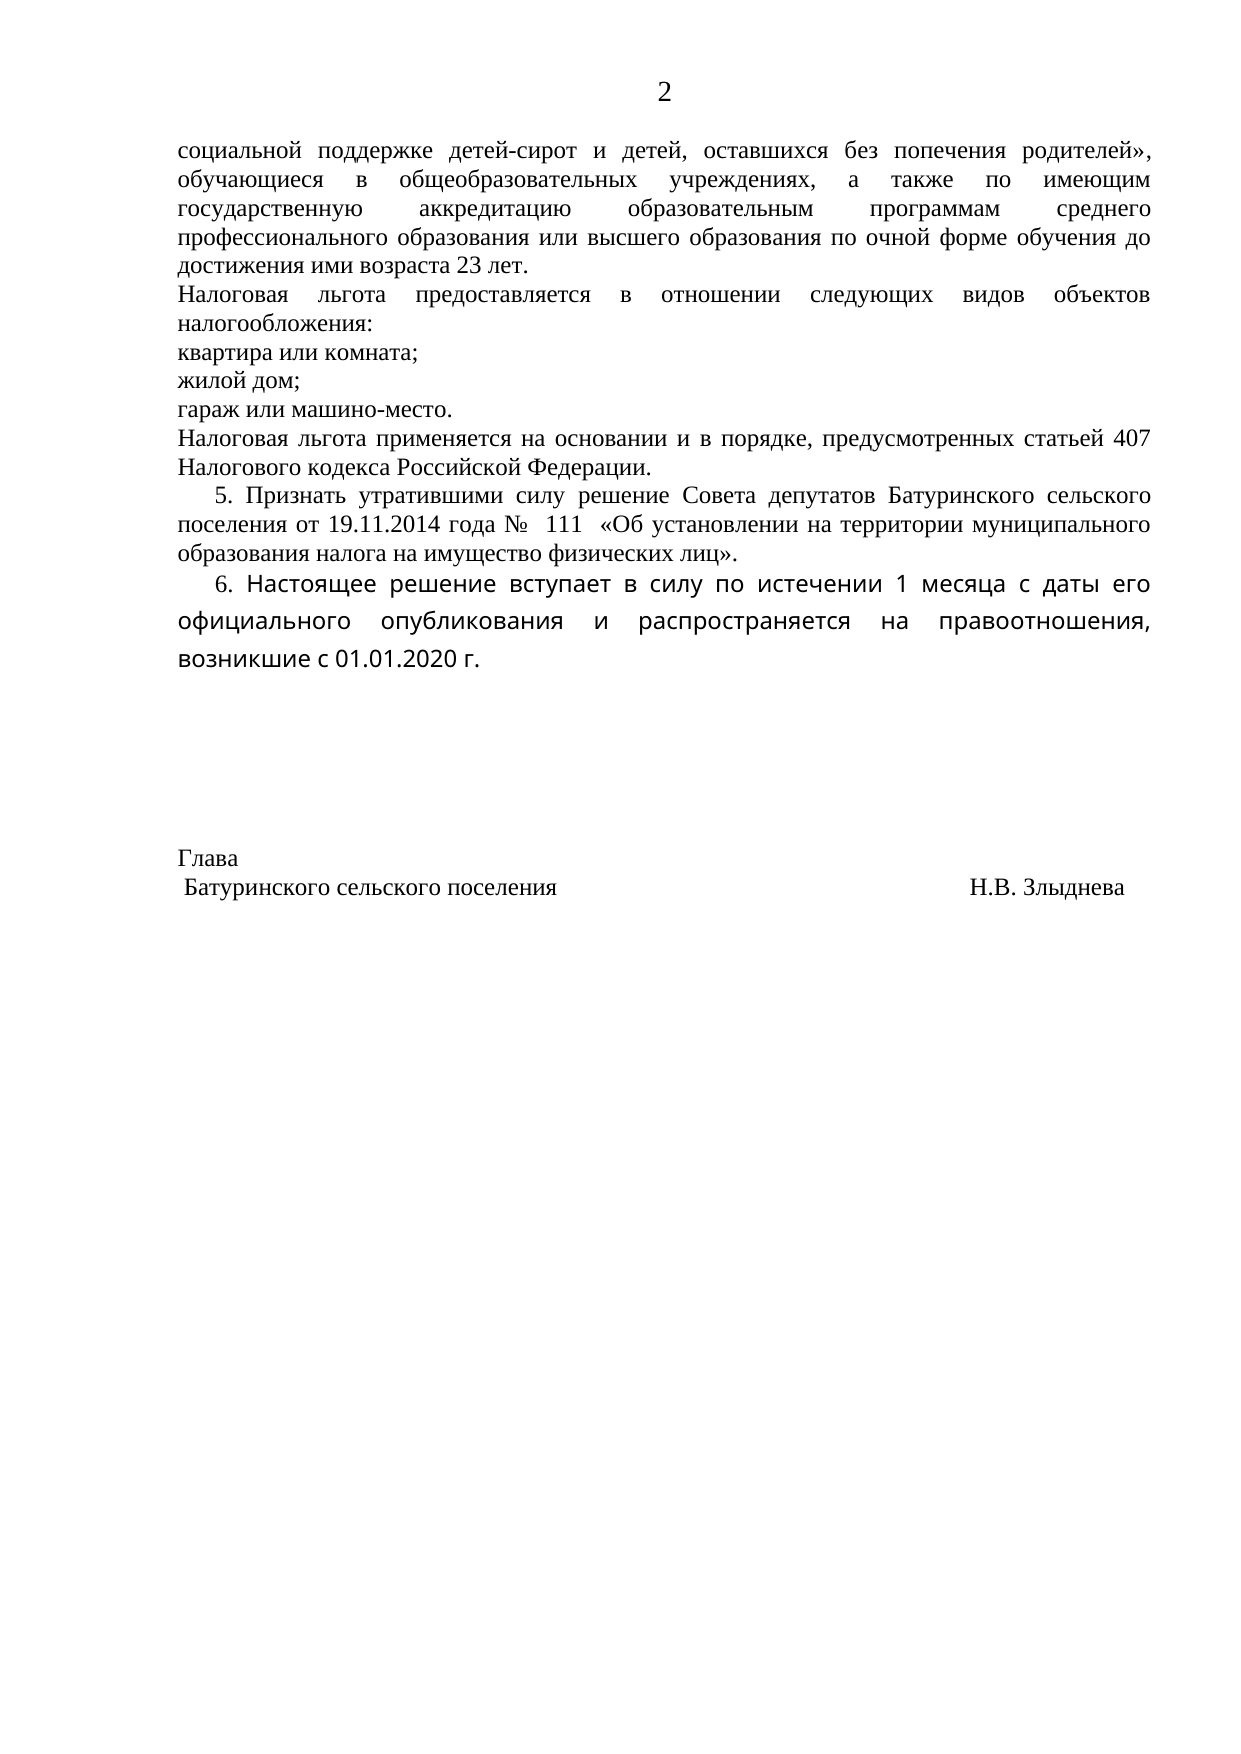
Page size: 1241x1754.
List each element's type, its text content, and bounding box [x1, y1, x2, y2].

text квартира или комната; [177, 337, 1152, 365]
text гараж или машино-место. [177, 394, 1152, 423]
text Глава [177, 843, 1152, 872]
text Налоговая льгота предоставляется в отношении следующих видов объектов налогообложения: [177, 279, 1152, 337]
text 6. Настоящее решение вступает в силу по истечении 1 месяца с даты его официального опубликования и распространяется на правоотношения, возникшие с 01.01.2020 г. [177, 567, 1152, 674]
text 5. Признать утратившими силу решение Совета депутатов Батуринского сельского поселения от 19.11.2014 года № 111 «Об установлении на территории муниципального образования налога на имущество физических лиц». [177, 480, 1152, 567]
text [177, 135, 1152, 279]
text Батуринского сельского поселения Н.В. Злыднева [177, 872, 1152, 901]
text Налоговая льгота применяется на основании и в порядке, предусмотренных статьей 407 Налогового кодекса Российской Федерации. [177, 423, 1152, 480]
text жилой дом; [177, 365, 1152, 394]
